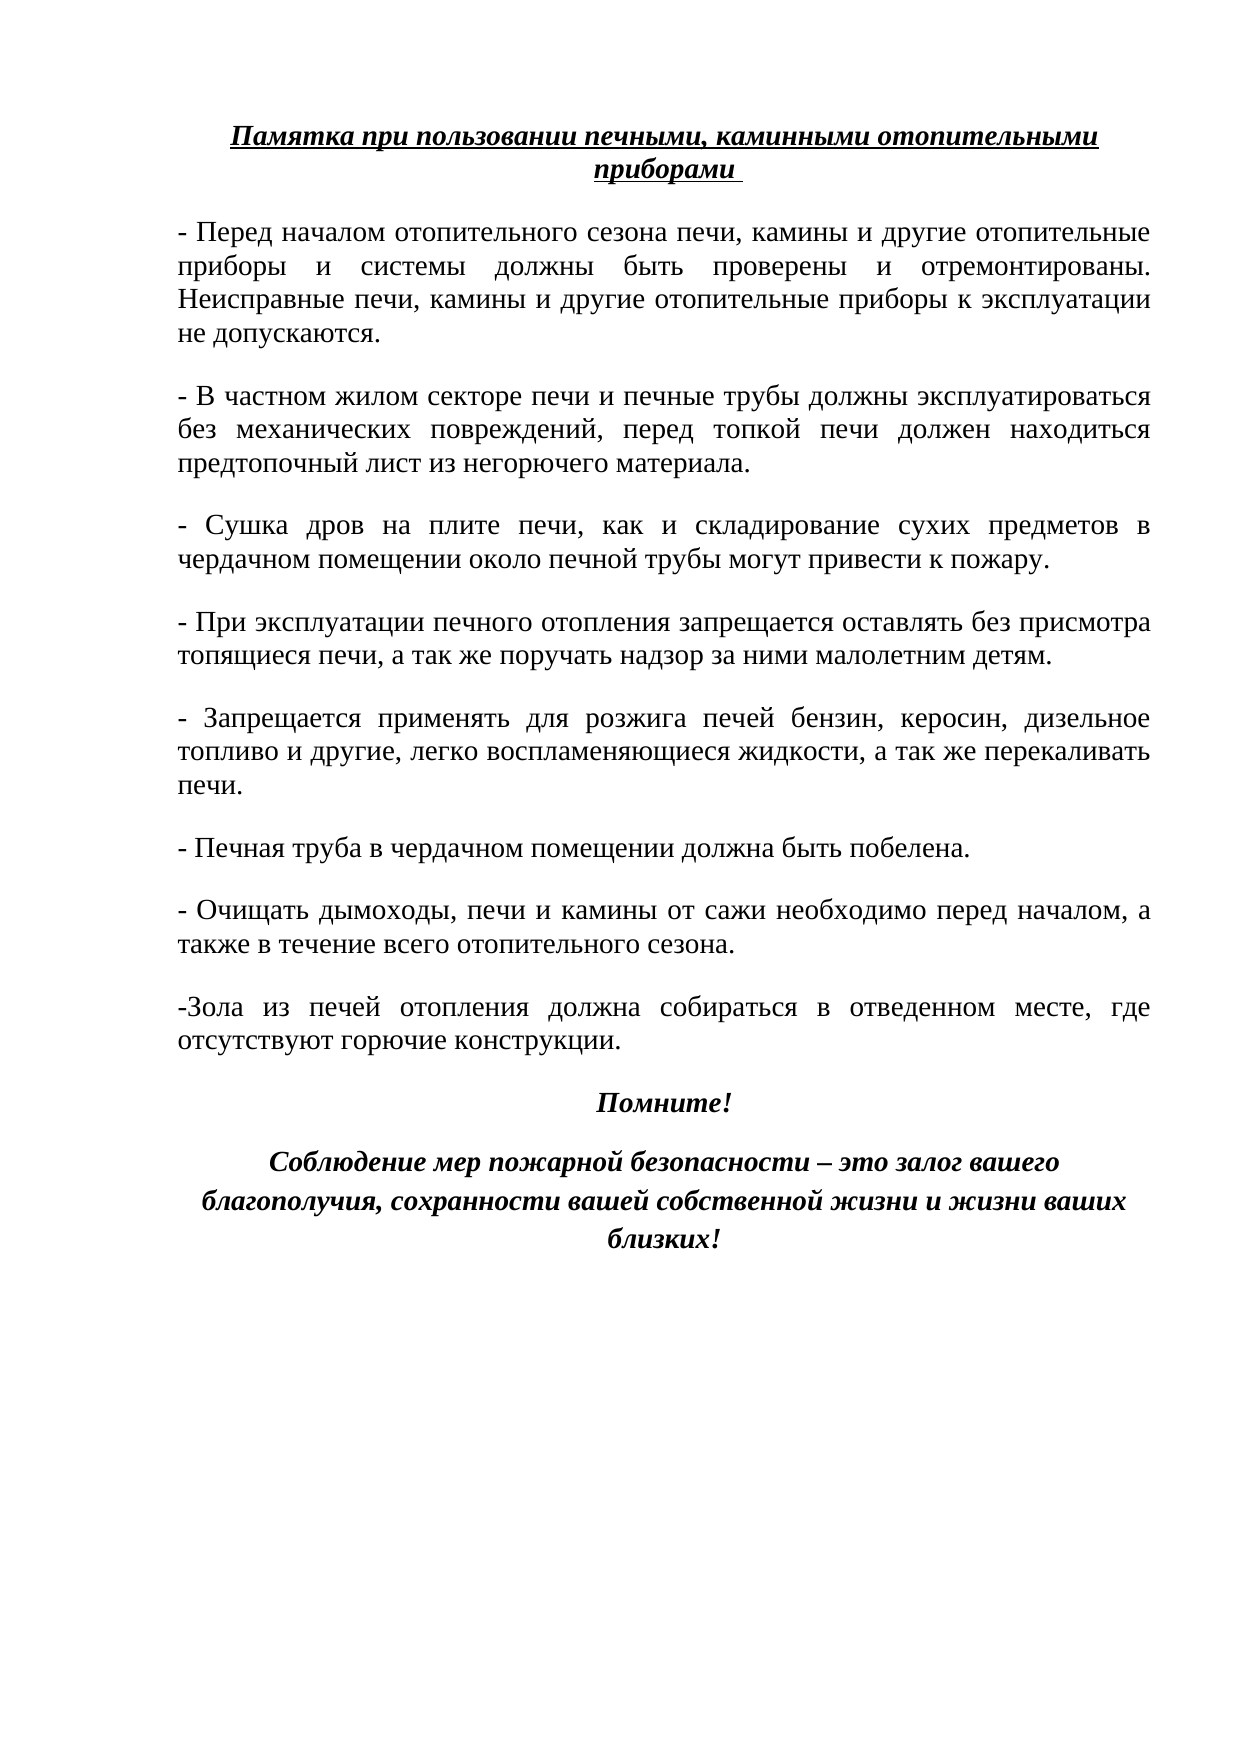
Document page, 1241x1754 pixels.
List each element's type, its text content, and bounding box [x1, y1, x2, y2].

text Соблюдение мер пожарной безопасности – это залог вашего благополучия, сохранности вашей собственной жизни и жизни ваших близких! [177, 1144, 1152, 1255]
text Помните! [177, 1085, 1152, 1118]
text - В частном жилом секторе печи и печные трубы должны эксплуатироваться без механических повреждений, перед топкой печи должен находиться предтопочный лист из негорючего материала. [177, 378, 1152, 478]
text - Запрещается применять для розжига печей бензин, керосин, дизельное топливо и другие, легко воспламеняющиеся жидкости, а так же перекаливать печи. [177, 700, 1152, 801]
text - Перед началом отопительного сезона печи, камины и другие отопительные приборы и системы должны быть проверены и отремонтированы. Неисправные печи, камины и другие отопительные приборы к эксплуатации не допускаются. [177, 214, 1152, 348]
text - Очищать дымоходы, печи и камины от сажи необходимо перед началом, а также в течение всего отопительного сезона. [177, 892, 1152, 959]
text - Сушка дров на плите печи, как и складирование сухих предметов в чердачном помещении около печной трубы могут привести к пожару. [177, 507, 1152, 574]
text -Зола из печей отопления должна собираться в отведенном месте, где отсутствуют горючие конструкции. [177, 989, 1152, 1056]
text Памятка при пользовании печными, каминными отопительными приборами [177, 118, 1152, 185]
text - При эксплуатации печного отопления запрещается оставлять без присмотра топящиеся печи, а так же поручать надзор за ними малолетним детям. [177, 604, 1152, 671]
text - Печная труба в чердачном помещении должна быть побелена. [177, 830, 1152, 863]
